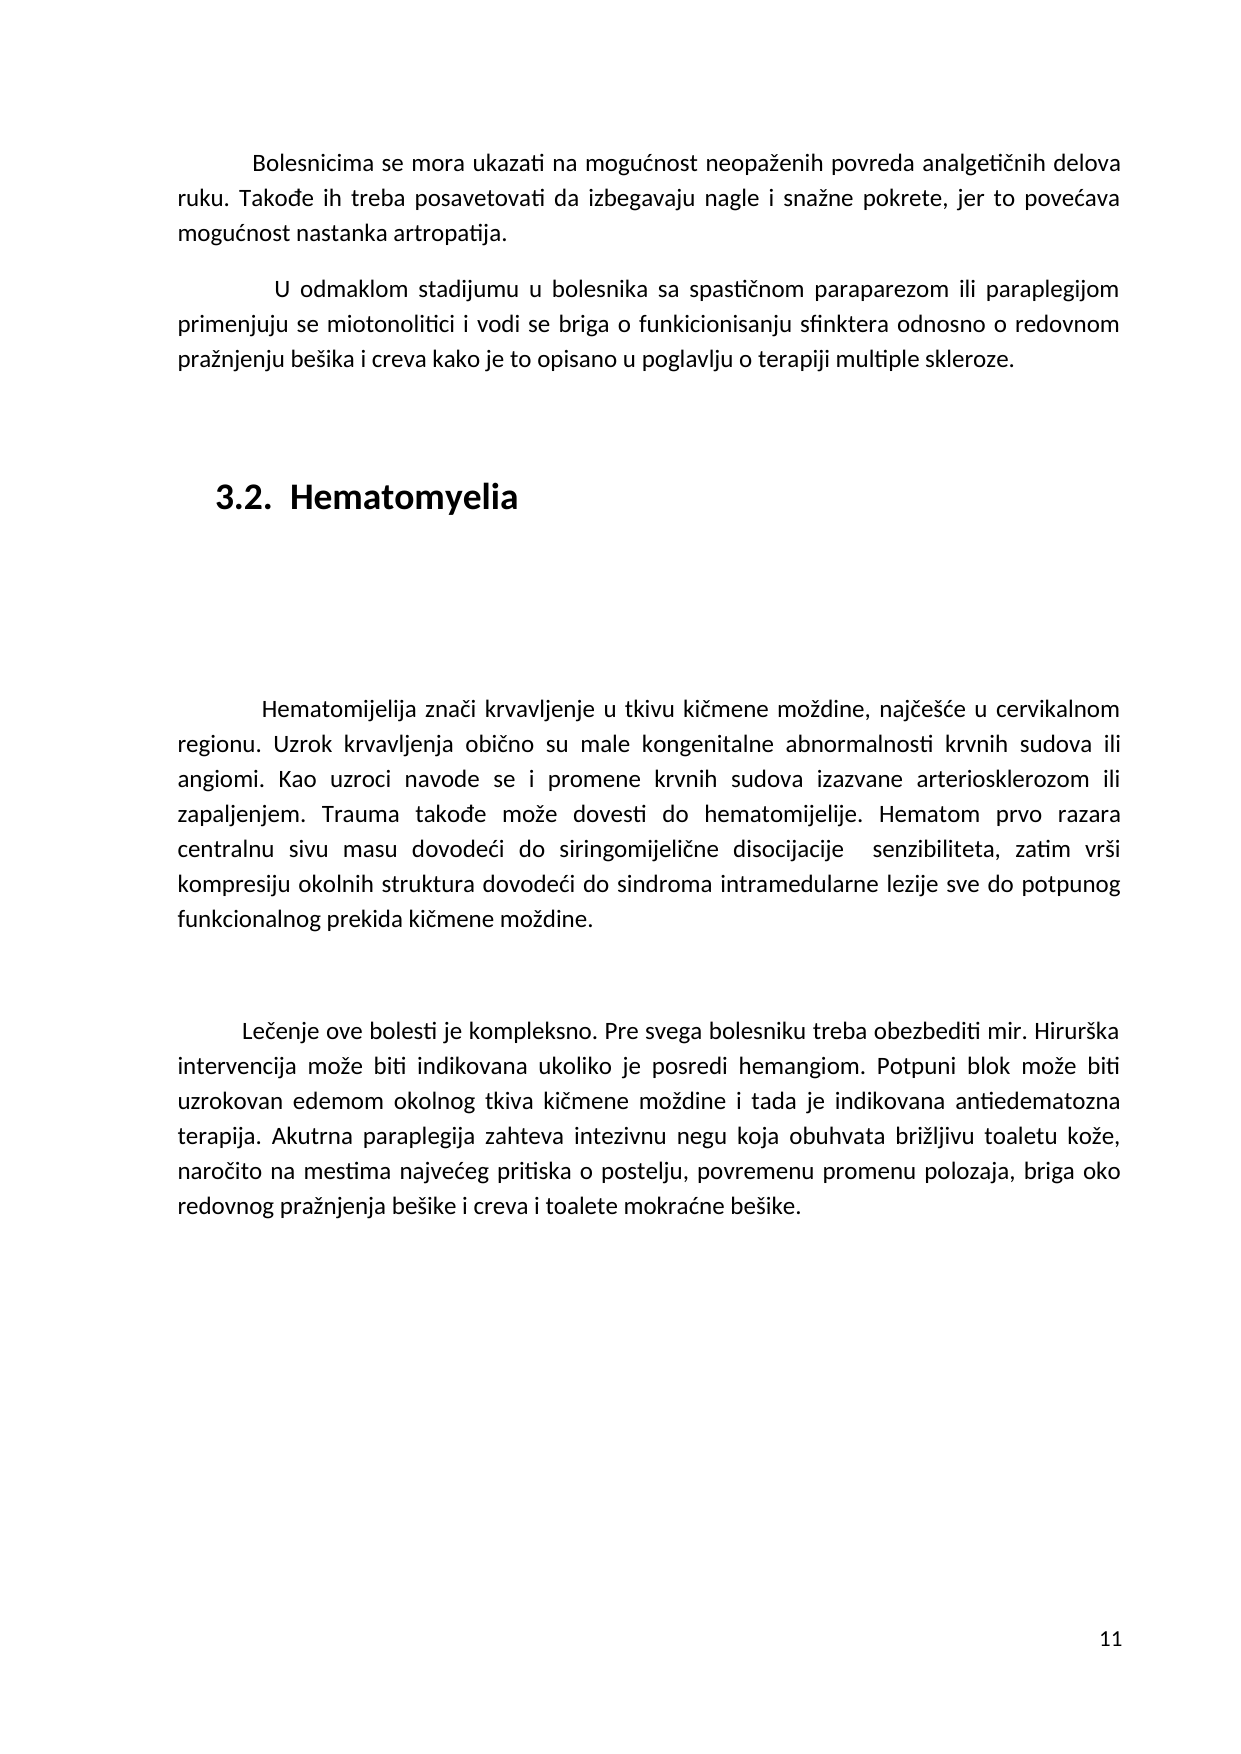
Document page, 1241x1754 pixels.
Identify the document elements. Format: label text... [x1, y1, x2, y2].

text Bolesnicima se mora ukazati na mogućnost neopaženih povreda analgetičnih delova ruku. Takođe ih treba posavetovati da izbegavaju nagle i snažne pokrete, jer to povećava mogućnost nastanka artropatija. [177, 148, 1122, 248]
list Hematomyelia [215, 473, 1122, 519]
text U odmaklom stadijumu u bolesnika sa spastičnom paraparezom ili paraplegijom primenjuju se miotonolitici i vodi se briga o funkicionisanju sfinktera odnosno o redovnom pražnjenju bešika i creva kako je to opisano u poglavlju o terapiji multiple skleroze. [177, 273, 1122, 374]
text Hematomijelija znači krvavljenje u tkivu kičmene moždine, najčešće u cervikalnom regionu. Uzrok krvavljenja obično su male kongenitalne abnormalnosti krvnih sudova ili angiomi. Kao uzroci navode se i promene krvnih sudova izazvane arteriosklerozom ili zapaljenjem. Trauma takođe može dovesti do hematomijelije. Hematom prvo razara centralnu sivu masu dovodeći do siringomijelične disocijacije senzibiliteta, zatim vrši kompresiju okolnih struktura dovodeći do sindroma intramedularne lezije sve do potpunog funkcionalnog prekida kičmene moždine. [177, 693, 1122, 934]
text Lečenje ove bolesti je kompleksno. Pre svega bolesniku treba obezbediti mir. Hirurška intervencija može biti indikovana ukoliko je posredi hemangiom. Potpuni blok može biti uzrokovan edemom okolnog tkiva kičmene moždine i tada je indikovana antiedematozna terapija. Akutrna paraplegija zahteva intezivnu negu koja obuhvata brižljivu toaletu kože, naročito na mestima najvećeg pritiska o postelju, povremenu promenu polozaja, briga oko redovnog pražnjenja bešike i creva i toalete mokraćne bešike. [177, 1015, 1122, 1221]
